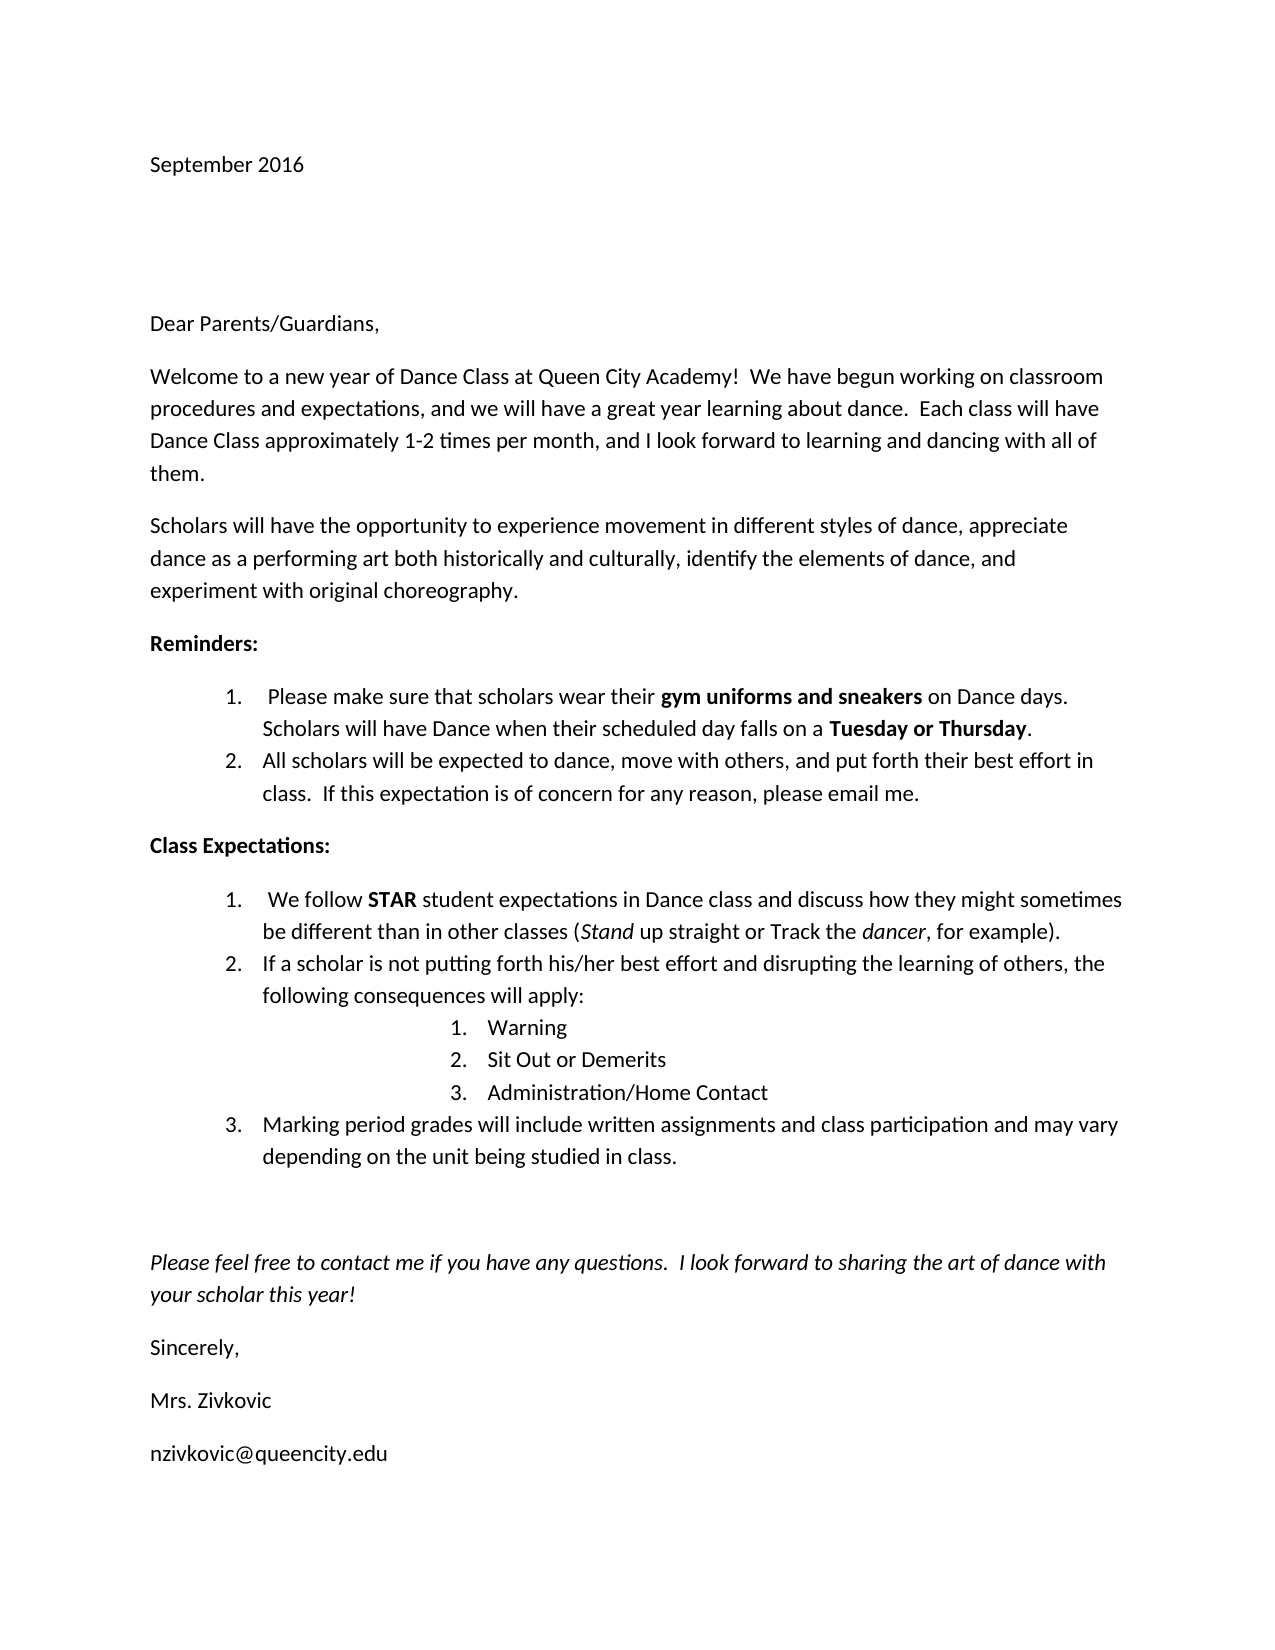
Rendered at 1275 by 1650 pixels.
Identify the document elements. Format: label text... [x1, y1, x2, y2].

text Scholars will have the opportunity to experience movement in different styles of dance, appreciate dance as a performing art both historically and culturally, identify the elements of dance, and experiment with original choreography. [150, 512, 1125, 604]
text Please feel free to contact me if you have any questions. I look forward to sharing the art of dance with your scholar this year! [150, 1248, 1125, 1308]
list Sit Out or Demerits [450, 1046, 1125, 1074]
text nzivkovic@queencity.edu [150, 1439, 1125, 1467]
text September 2016 [150, 150, 1125, 178]
list Marking period grades will include written assignments and class participation and may vary depending on the unit being studied in class. [225, 1110, 1125, 1170]
list Warning [450, 1013, 1125, 1041]
text Mrs. Zivkovic [150, 1386, 1125, 1414]
list All scholars will be expected to dance, move with others, and put forth their best effort in class. If this expectation is of concern for any reason, please email me. [225, 746, 1125, 807]
list Administration/Home Contact [450, 1078, 1125, 1106]
list Please make sure that scholars wear their gym uniforms and sneakers on Dance days. Scholars will have Dance when their scheduled day falls on a Tuesday or Thursday. [225, 682, 1125, 742]
text Sincerely, [150, 1333, 1125, 1361]
text Class Expectations: [150, 832, 1125, 860]
list We follow STAR student expectations in Dance class and discuss how they might sometimes be different than in other classes (Stand up straight or Track the dancer, for example). [225, 885, 1125, 945]
text Reminders: [150, 629, 1125, 657]
list If a scholar is not putting forth his/her best effort and disrupting the learning of others, the following consequences will apply: [225, 949, 1125, 1009]
text Dear Parents/Guardians, [150, 309, 1125, 337]
text Welcome to a new year of Dance Class at Queen City Academy! We have begun working on classroom procedures and expectations, and we will have a great year learning about dance. Each class will have Dance Class approximately 1-2 times per month, and I look forward to learning and dancing with all of them. [150, 362, 1125, 487]
